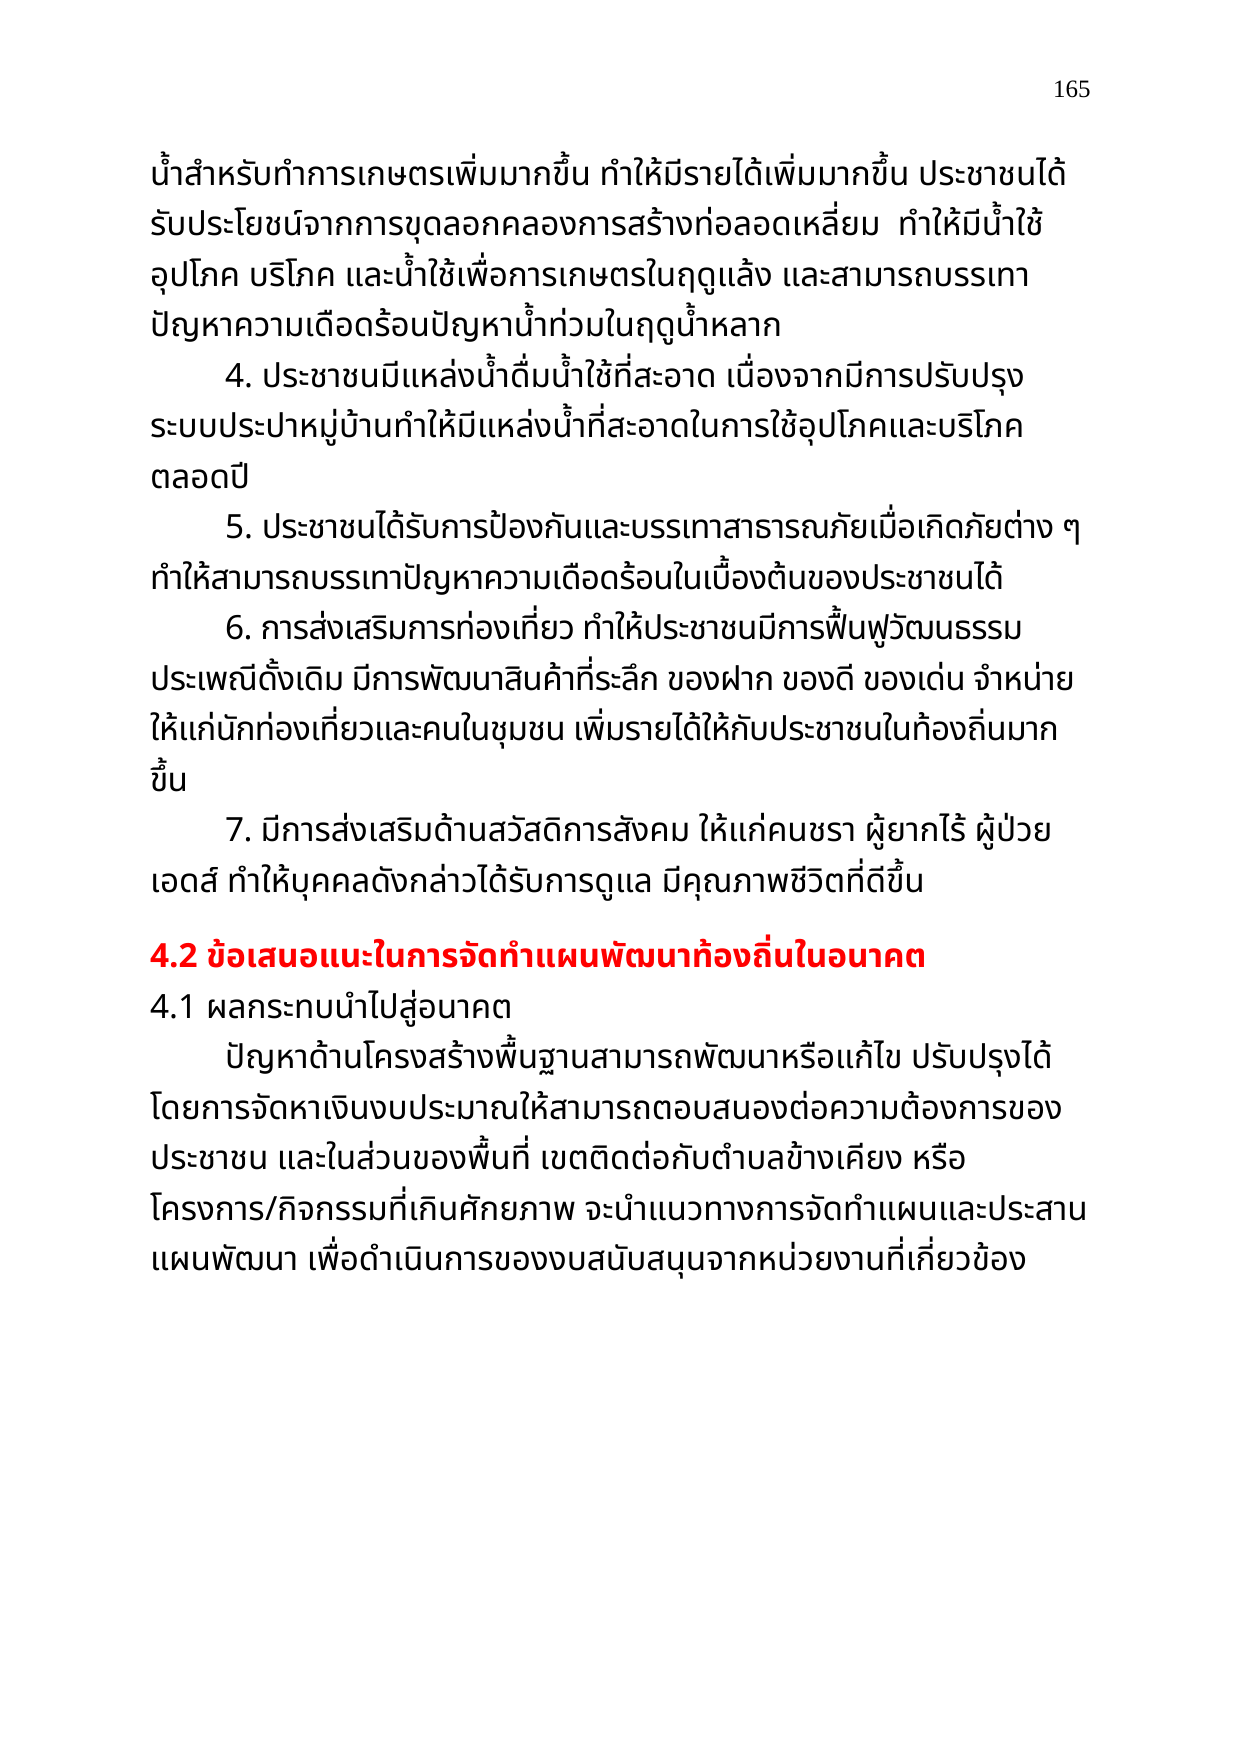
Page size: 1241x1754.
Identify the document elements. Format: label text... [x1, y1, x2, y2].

text 4.2 ข้อเสนอแนะในการจัดทำแผนพัฒนาท้องถิ่นในอนาคต [150, 932, 1090, 983]
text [150, 150, 1090, 352]
text 6. การส่งเสริมการท่องเที่ยว ทำให้ประชาชนมีการฟื้นฟูวัฒนธรรมประเพณีดั้งเดิม มีการพัฒนาสินค้าที่ระลึก ของฝาก ของดี ของเด่น จำหน่ายให้แก่นักท่องเที่ยวและคนในชุมชน เพิ่มรายได้ให้กับประชาชนในท้องถิ่นมากขึ้น [150, 604, 1090, 806]
text 7. มีการส่งเสริมด้านสวัสดิการสังคม ให้แก่คนชรา ผู้ยากไร้ ผู้ป่วยเอดส์ ทำให้บุคคลดังกล่าวได้รับการดูแล มีคุณภาพชีวิตที่ดีขึ้น [150, 806, 1090, 907]
title ปัญหาด้านโครงสร้างพื้นฐานสามารถพัฒนาหรือแก้ไข ปรับปรุงได้ โดยการจัดหาเงินงบประมาณให้สามารถตอบสนองต่อความต้องการของประชาชน และในส่วนของพื้นที่ เขตติดต่อกับตำบลข้างเคียง หรือโครงการ/กิจกรรมที่เกินศักยภาพ จะนำแนวทางการจัดทำแผนและประสานแผนพัฒนา เพื่อดำเนินการของงบสนับสนุนจากหน่วยงานที่เกี่ยวข้อง [150, 1033, 1090, 1286]
text 4. ประชาชนมีแหล่งน้ำดื่มน้ำใช้ที่สะอาด เนื่องจากมีการปรับปรุงระบบประปาหมู่บ้านทำให้มีแหล่งน้ำที่สะอาดในการใช้อุปโภคและบริโภคตลอดปี [150, 352, 1090, 503]
text 5. ประชาชนได้รับการป้องกันและบรรเทาสาธารณภัยเมื่อเกิดภัยต่าง ๆ ทำให้สามารถบรรเทาปัญหาความเดือดร้อนในเบื้องต้นของประชาชนได้ [150, 503, 1090, 604]
text 4.1 ผลกระทบนำไปสู่อนาคต [150, 983, 1090, 1033]
